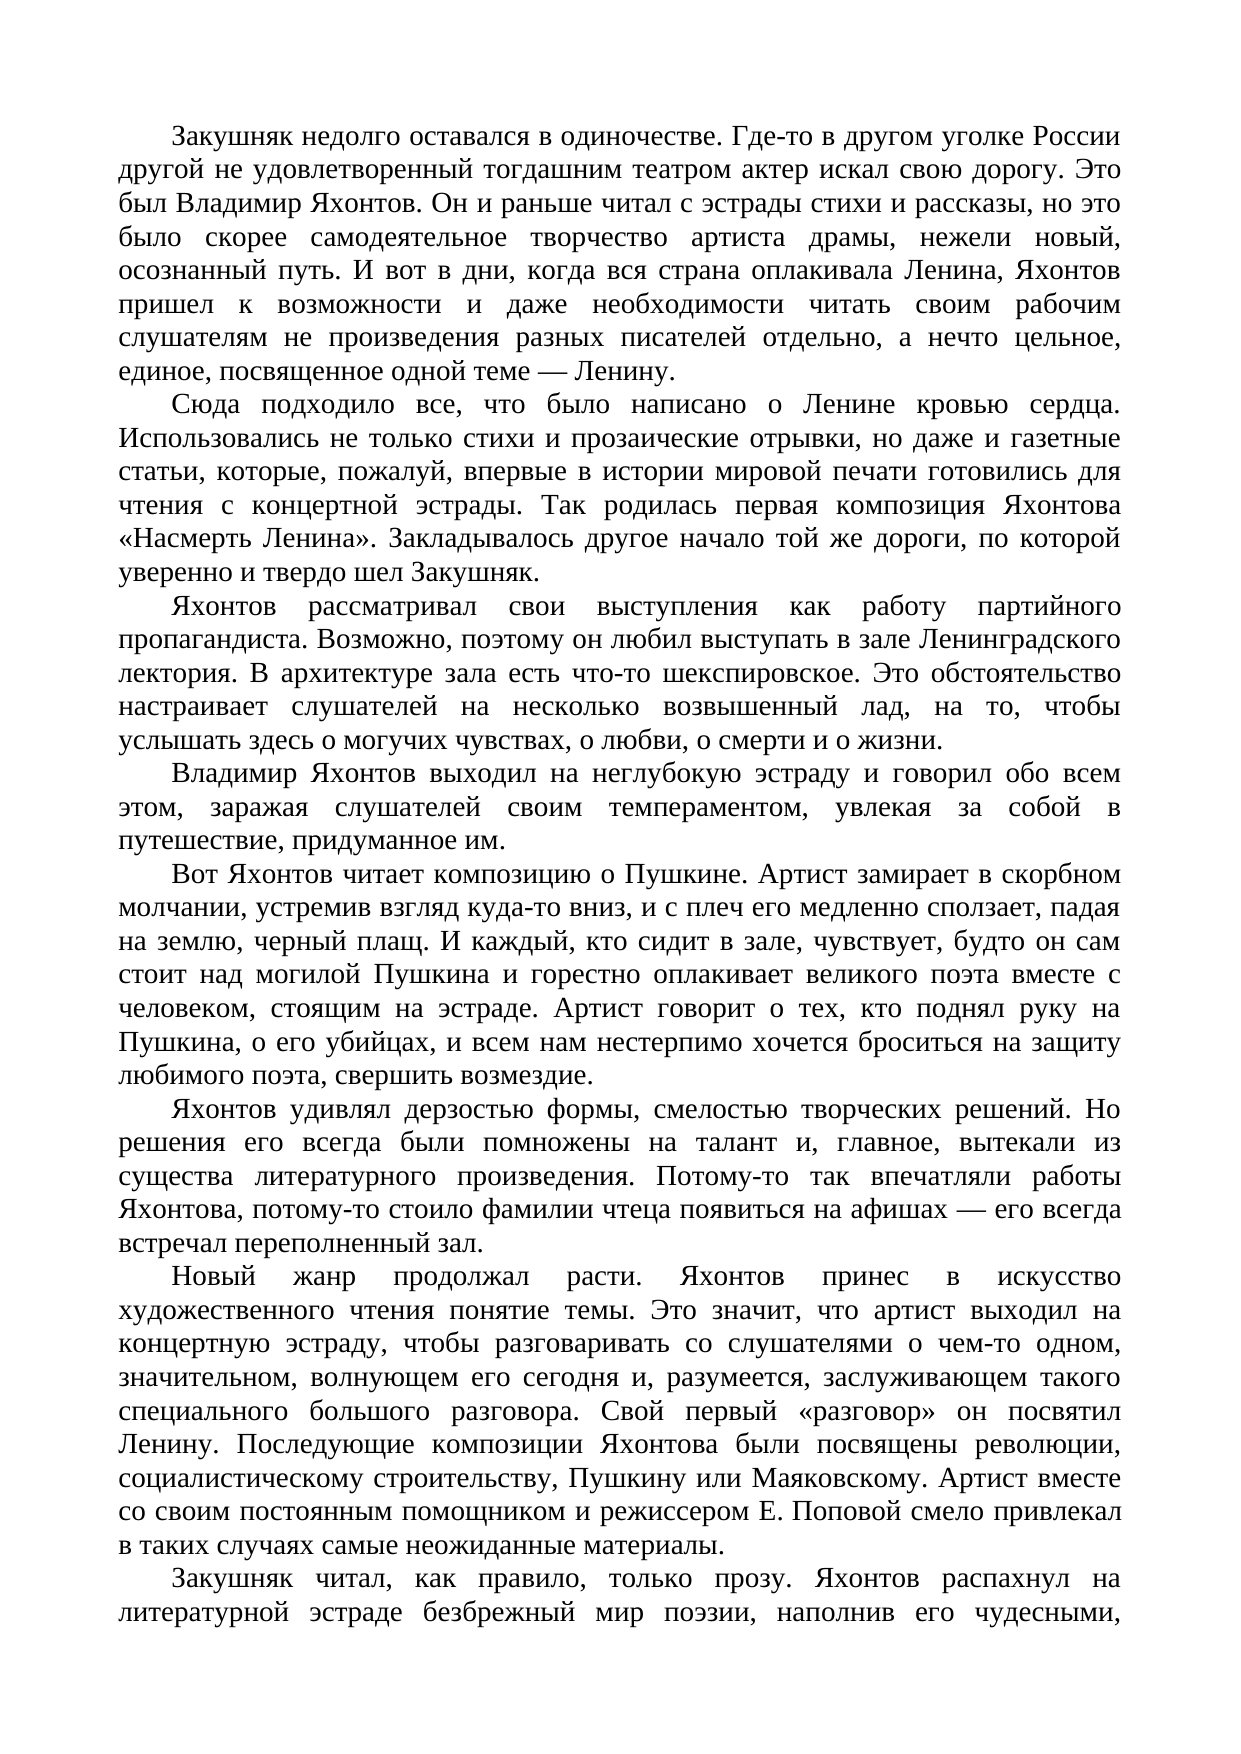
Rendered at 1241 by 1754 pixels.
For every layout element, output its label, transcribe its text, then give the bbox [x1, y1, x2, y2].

text Яхонтов удивлял дерзостью формы, смелостью творческих решений. Но решения его всегда были помножены на талант и, главное, вытекали из существа литературного произведения. Потому-то так впечатляли работы Яхонтова, потому-то стоило фамилии чтеца появиться на афишах — его всегда встречал переполненный зал. [118, 1091, 1122, 1258]
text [118, 1560, 1122, 1627]
text {112} Владимир Яхонтов выходил на неглубокую эстраду и говорил обо всем этом, заражая слушателей своим темпераментом, увлекая за собой в путешествие, придуманное им. [118, 755, 1122, 856]
text Яхонтов рассматривал свои выступления как работу партийного пропагандиста. Возможно, поэтому он любил выступать в зале Ленинградского лектория. В архитектуре зала есть что-то шекспировское. Это обстоятельство настраивает слушателей на несколько возвышенный лад, на то, чтобы услышать здесь о могучих чувствах, о любви, о смерти и о жизни. [118, 588, 1122, 755]
text Сюда подходило все, что было написано о Ленине кровью сердца. Использовались не только стихи и прозаические отрывки, но даже и газетные статьи, которые, пожалуй, впервые в истории мировой печати готовились для чтения с концертной эстрады. Так родилась первая композиция Яхонтова «Насмерть Ленина». Закладывалось другое начало той же дороги, по которой уверенно и твердо шел Закушняк. [118, 386, 1122, 588]
text Новый жанр продолжал расти. Яхонтов принес в искусство художественного чтения понятие темы. Это значит, что артист выходил на концертную эстраду, чтобы разговаривать со слушателями о чем-то одном, значительном, волнующем его сегодня и, разумеется, заслуживающем такого специального большого разговора. Свой первый «разговор» он посвятил Ленину. Последующие композиции Яхонтова были посвящены революции, социалистическому строительству, Пушкину или Маяковскому. Артист вместе со своим постоянным помощником и режиссером Е. Поповой смело привлекал в таких случаях самые неожиданные материалы. [118, 1258, 1122, 1560]
text Вот Яхонтов читает композицию о Пушкине. Артист замирает в скорбном молчании, устремив взгляд куда-то вниз, и с плеч его медленно сползает, падая на землю, черный плащ. И каждый, кто сидит в зале, чувствует, будто он сам стоит над могилой Пушкина и горестно оплакивает великого поэта вместе с человеком, стоящим на эстраде. Артист говорит о тех, кто поднял руку на Пушкина, о его убийцах, и всем нам нестерпимо хочется броситься на защиту любимого поэта, свершить возмездие. [118, 856, 1122, 1091]
text Закушняк недолго оставался в одиночестве. Где-то в другом уголке России другой не удовлетворенный тогдашним театром актер искал свою дорогу. Это был Владимир Яхонтов. Он и раньше читал с эстрады стихи и рассказы, но это было скорее самодеятельное творчество артиста драмы, нежели новый, осознанный путь. И вот в дни, когда вся страна оплакивала Ленина, Яхонтов пришел к возможности и даже необходимости читать своим рабочим слушателям не произведения разных писателей отдельно, а нечто цельное, единое, посвященное одной теме — Ленину. [118, 118, 1122, 386]
